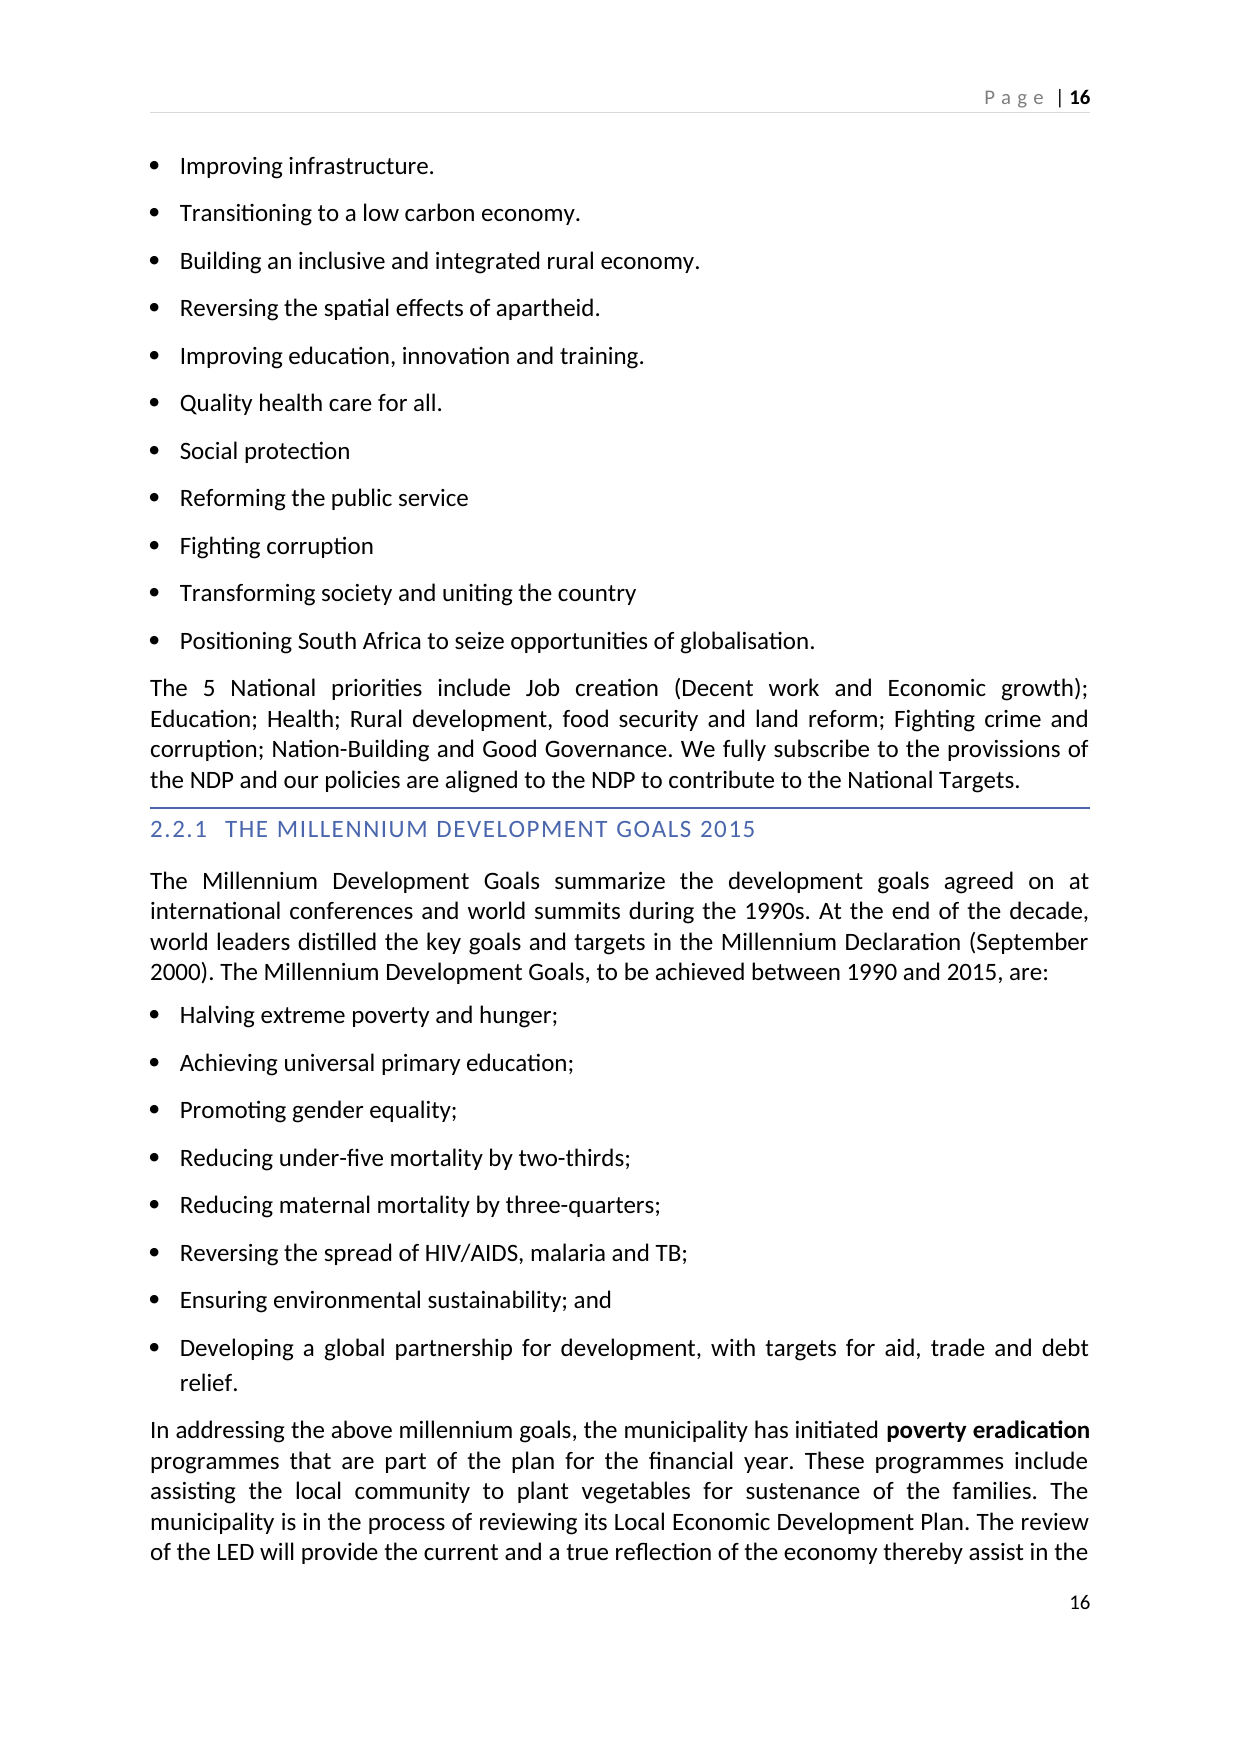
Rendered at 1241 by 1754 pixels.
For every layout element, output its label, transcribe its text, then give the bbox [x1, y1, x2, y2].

text Reducing maternal mortality by three-quarters; [150, 1189, 1090, 1220]
text Ensuring environmental sustainability; and [150, 1284, 1090, 1315]
text Achieving universal primary education; [150, 1047, 1090, 1077]
text Reversing the spatial effects of apartheid. [150, 292, 1090, 323]
text Developing a global partnership for development, with targets for aid, trade and debt relief. [150, 1332, 1090, 1397]
text Promoting gender equality; [150, 1094, 1090, 1125]
text The 5 National priorities include Job creation (Decent work and Economic growth); Education; Health; Rural development, food security and land reform; Fighting crime and corruption; Nation-Building and Good Governance. We fully subscribe to the provissions of the NDP and our policies are aligned to the NDP to contribute to the National Targets. [150, 672, 1090, 794]
text Quality health care for all. [150, 387, 1090, 418]
text Halving extreme poverty and hunger; [150, 999, 1090, 1030]
text Building an inclusive and integrated rural economy. [150, 245, 1090, 276]
text Transforming society and uniting the country [150, 577, 1090, 608]
text The Millennium Development Goals summarize the development goals agreed on at international conferences and world summits during the 1990s. At the end of the decade, world leaders distilled the key goals and targets in the Millennium Declaration (September 2000). The Millennium Development Goals, to be achieved between 1990 and 2015, are: [150, 865, 1090, 987]
text Improving infrastructure. [150, 150, 1090, 181]
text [150, 1414, 1090, 1567]
text Fighting corruption [150, 530, 1090, 561]
subtitle The Millennium Development Goals 2015 [150, 809, 1090, 843]
text Reversing the spread of HIV/AIDS, malaria and TB; [150, 1237, 1090, 1267]
text Reforming the public service [150, 482, 1090, 513]
text Social protection [150, 435, 1090, 466]
text Positioning South Africa to seize opportunities of globalisation. [150, 625, 1090, 656]
text Reducing under-five mortality by two-thirds; [150, 1142, 1090, 1172]
text Improving education, innovation and training. [150, 340, 1090, 371]
text Transitioning to a low carbon economy. [150, 197, 1090, 228]
